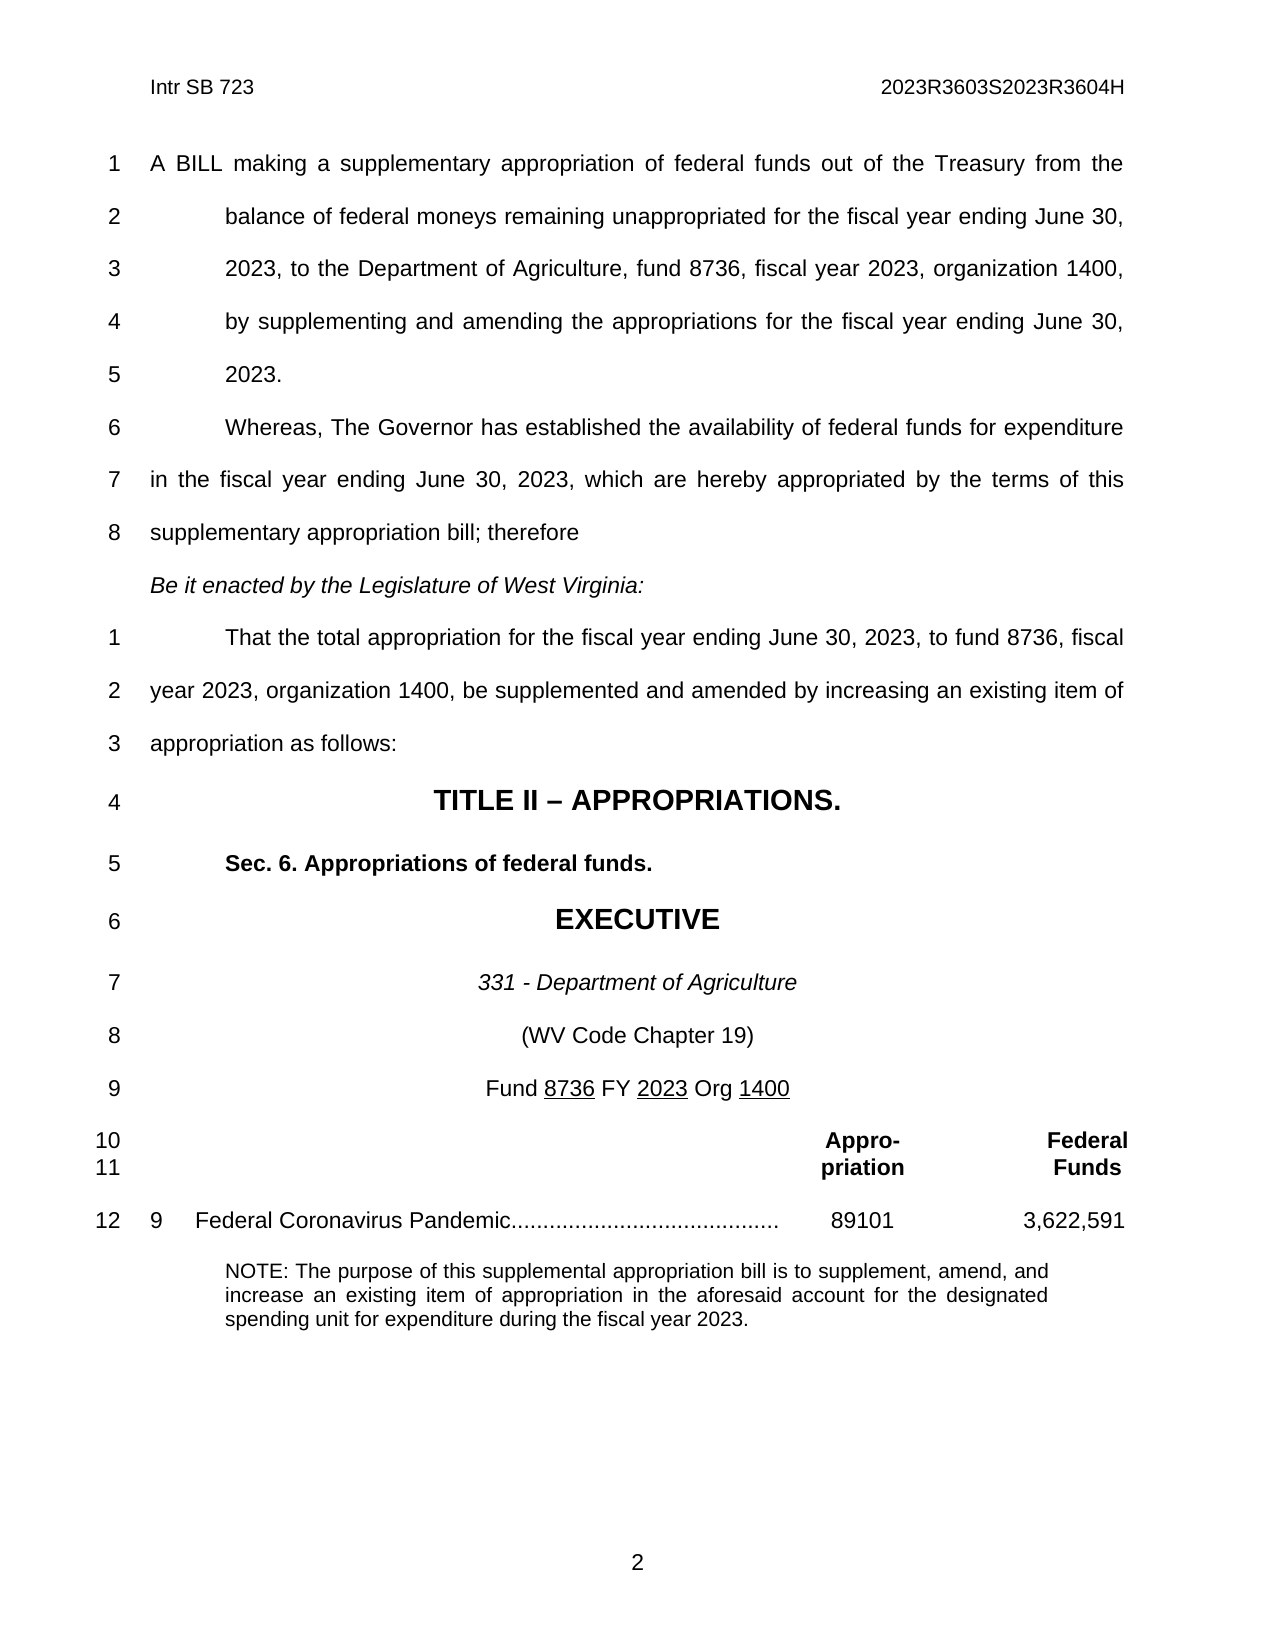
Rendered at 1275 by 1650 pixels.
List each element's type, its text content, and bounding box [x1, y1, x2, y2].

text NOTE: The purpose of this supplemental appropriation bill is to supplement, amend, and increase an existing item of appropriation in the aforesaid account for the designated spending unit for expenditure during the fiscal year 2023. [225, 1259, 1050, 1331]
text Whereas, The Governor has established the availability of federal funds for expenditure in the fiscal year ending June 30, 2023, which are hereby appropriated by the terms of this supplementary appropriation bill; therefore [150, 413, 1125, 545]
text 9 Federal Coronavirus Pandemic 89101 3,622,591 [150, 1207, 1125, 1233]
subtitle EXECUTIVE [150, 902, 1125, 936]
text 331 - Department of Agriculture [150, 969, 1125, 996]
subtitle Title II – Appropriations. [150, 782, 1125, 816]
text Fund 8736 FY 2023 Org 1400 [150, 1075, 1125, 1101]
text Be it enacted by the Legislature of West Virginia: [150, 572, 1125, 598]
text Appro- Federal [150, 1127, 1125, 1154]
text priation Funds [150, 1154, 1125, 1180]
subtitle Sec. 6. Appropriations of federal funds. [225, 849, 1125, 876]
title A BILL making a supplementary appropriation of federal funds out of the Treasury from the balance of federal moneys remaining unappropriated for the fiscal year ending June 30, 2023, to the Department of Agriculture, fund 8736, fiscal year 2023, organization 1400, by supplementing and amending the appropriations for the fiscal year ending June 30, 2023. [150, 150, 1125, 387]
text (WV Code Chapter 19) [150, 1022, 1125, 1048]
text That the total appropriation for the fiscal year ending June 30, 2023, to fund 8736, fiscal year 2023, organization 1400, be supplemented and amended by increasing an existing item of appropriation as follows: [150, 624, 1125, 756]
